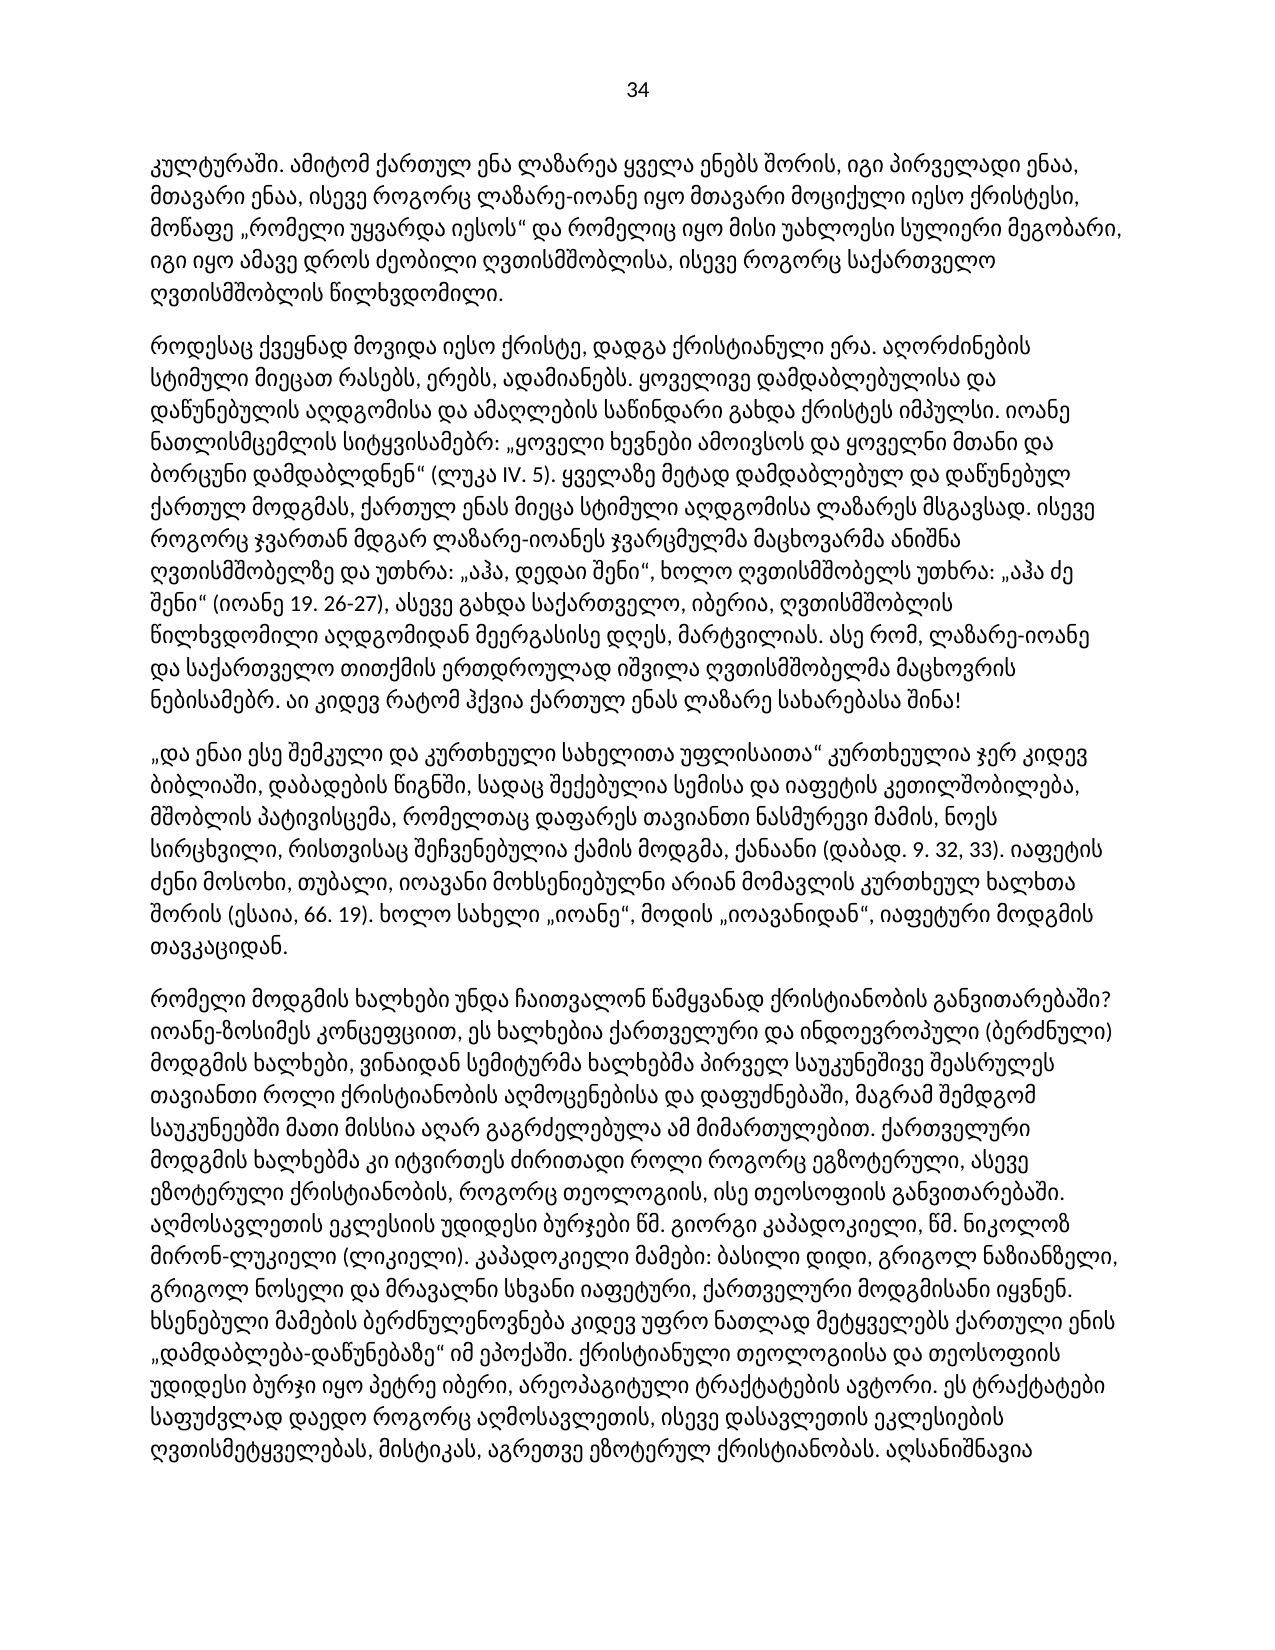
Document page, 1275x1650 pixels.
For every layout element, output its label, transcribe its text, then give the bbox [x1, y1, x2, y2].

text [150, 150, 1125, 307]
text „და ენაი ესე შემკული და კურთხეული სახელითა უფლისაითა“ კურთხეულია ჯერ კიდევ ბიბლიაში, დაბადების წიგნში, სადაც შექებულია სემისა და იაფეტის კეთილშობილება, მშობლის პატივისცემა, რომელთაც დაფარეს თავიანთი ნასმურევი მამის, ნოეს სირცხვილი, რისთვისაც შეჩვენებულია ქამის მოდგმა, ქანაანი (დაბად. 9. 32, 33). იაფეტის ძენი მოსოხი, თუბალი, იოავანი მოხსენიებულნი არიან მომავლის კურთხეულ ხალხთა შორის (ესაია, 66. 19). ხოლო სახელი „იოანე“, მოდის „იოავანიდან“, იაფეტური მოდგმის თავკაციდან. [150, 739, 1125, 960]
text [150, 985, 1125, 1464]
text როდესაც ქვეყნად მოვიდა იესო ქრისტე, დადგა ქრისტიანული ერა. აღორძინების სტიმული მიეცათ რასებს, ერებს, ადამიანებს. ყოველივე დამდაბლებულისა და დაწუნებულის აღდგომისა და ამაღლების საწინდარი გახდა ქრისტეს იმპულსი. იოანე ნათლისმცემლის სიტყვისამებრ: „ყოველი ხევნები ამოივსოს და ყოველნი მთანი და ბორცუნი დამდაბლდნენ“ (ლუკა IV. 5). ყველაზე მეტად დამდაბლებულ და დაწუნებულ ქართულ მოდგმას, ქართულ ენას მიეცა სტიმული აღდგომისა ლაზარეს მსგავსად. ისევე როგორც ჯვართან მდგარ ლაზარე-იოანეს ჯვარცმულმა მაცხოვარმა ანიშნა ღვთისმშობელზე და უთხრა: „აჰა, დედაი შენი“, ხოლო ღვთისმშობელს უთხრა: „აჰა ძე შენი“ (იოანე 19. 26-27), ასევე გახდა საქართველო, იბერია, ღვთისმშობლის წილხვდომილი აღდგომიდან მეერგასისე დღეს, მარტვილიას. ასე რომ, ლაზარე-იოანე და საქართველო თითქმის ერთდროულად იშვილა ღვთისმშობელმა მაცხოვრის ნებისამებრ. აი კიდევ რატომ ჰქვია ქართულ ენას ლაზარე სახარებასა შინა! [150, 332, 1125, 714]
